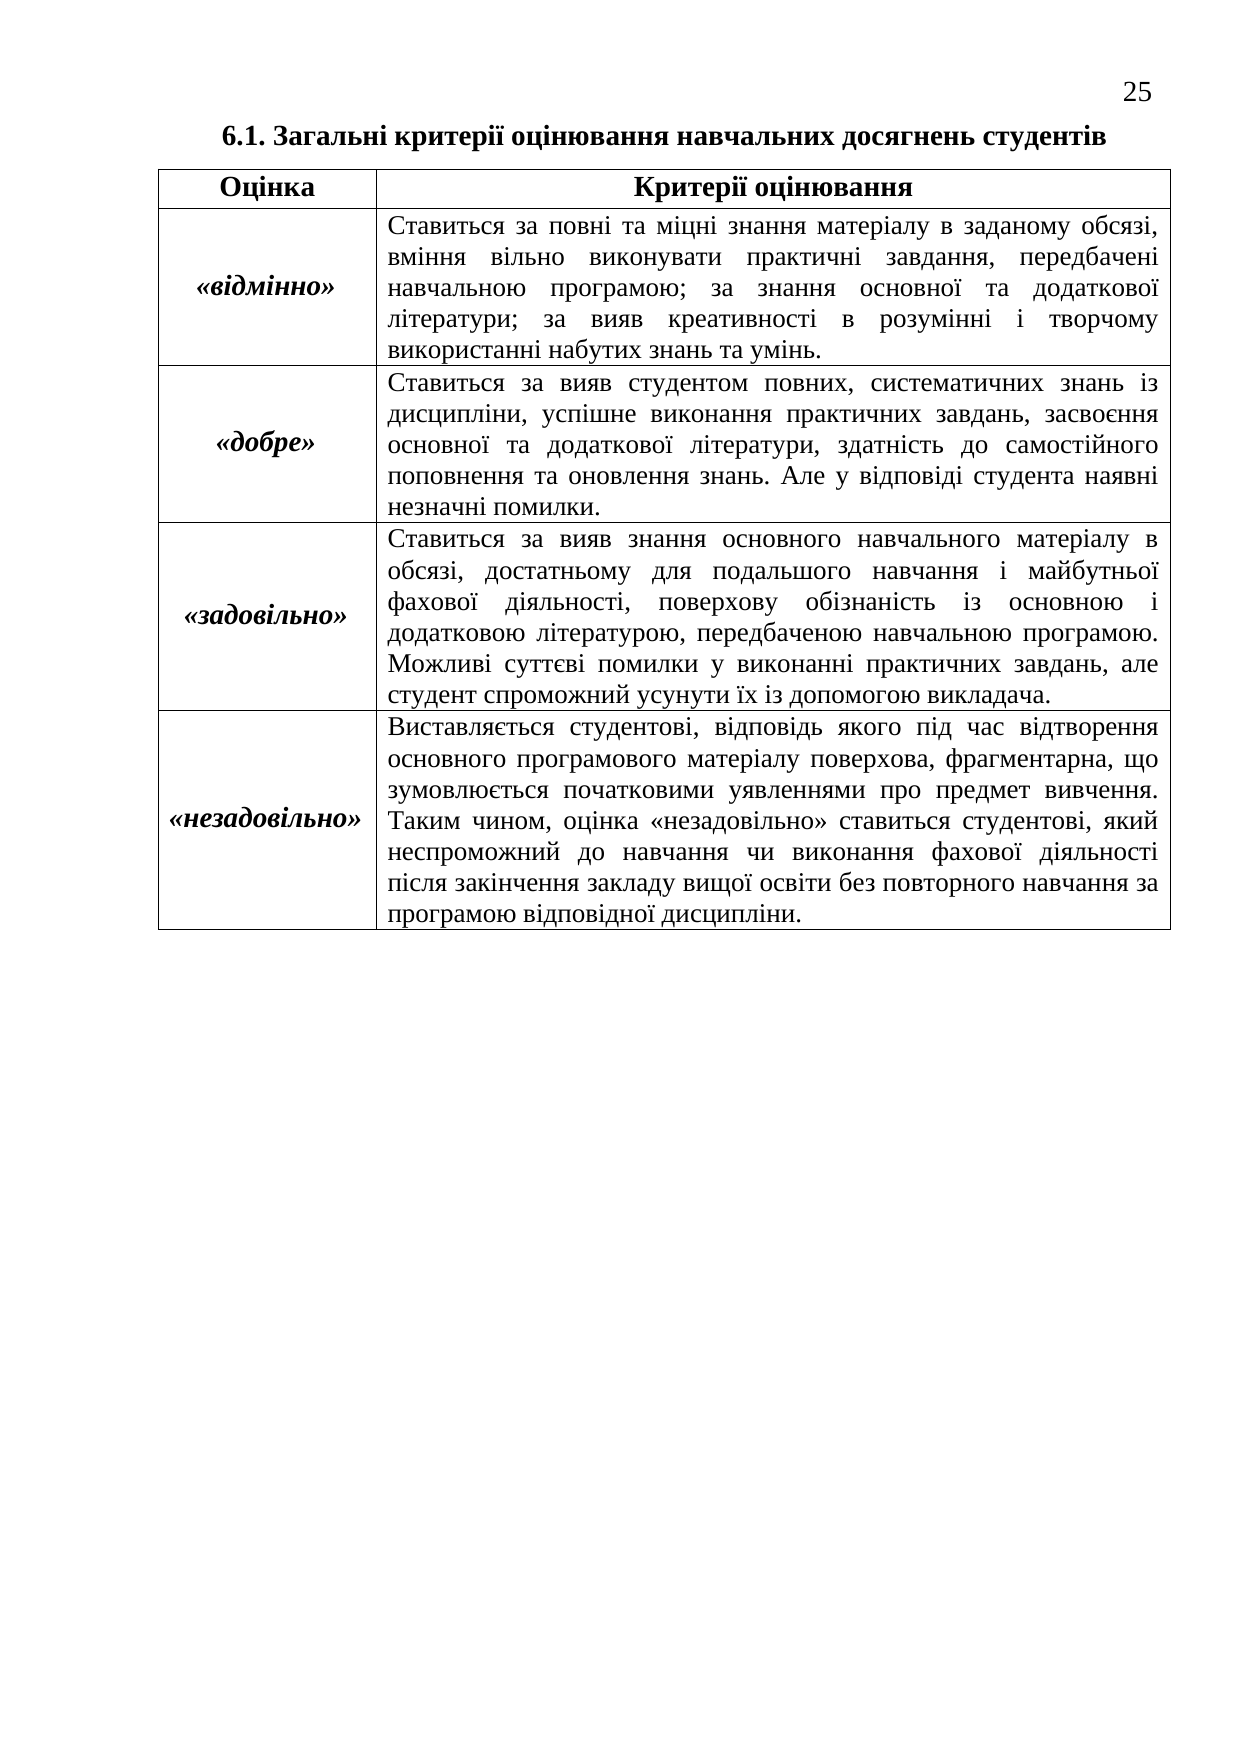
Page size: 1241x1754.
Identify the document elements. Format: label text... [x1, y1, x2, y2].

table_cell «задовільно» [159, 523, 376, 709]
subtitle 6.1. Загальні критерії оцінювання навчальних досягнень студентів [177, 118, 1152, 152]
table_cell Ставиться за повні та міцні знання матеріалу в заданому обсязі, вміння вільно виконувати практичні завдання, передбачені навчальною програмою; за знання основної та додаткової літератури; за вияв креативності в розумінні і творчому використанні набутих знань та умінь. [377, 209, 1170, 365]
table_cell «відмінно» [159, 209, 376, 365]
table_header Критерії оцінювання [377, 170, 1170, 208]
table_cell Ставиться за вияв знання основного навчального матеріалу в обсязі, достатньому для подальшого навчання і майбутньої фахової діяльності, поверхову обізнаність із основною і додатковою літературою, передбаченою навчальною програмою. Можливі суттєві помилки у виконанні практичних завдань, але студент спроможний усунути їх із допомогою викладача. [377, 523, 1170, 709]
table_cell «добре» [159, 366, 376, 522]
table_cell «незадовільно» [159, 711, 376, 928]
table_header Оцінка [159, 170, 376, 208]
table_cell Ставиться за вияв студентом повних, систематичних знань із дисципліни, успішне виконання практичних завдань, засвоєння основної та додаткової літератури, здатність до самостійного поповнення та оновлення знань. Але у відповіді студента наявні незначні помилки. [377, 366, 1170, 522]
table_cell Виставляється студентові, відповідь якого під час відтворення основного програмового матеріалу поверхова, фрагментарна, що зумовлюється початковими уявленнями про предмет вивчення. Таким чином, оцінка «незадовільно» ставиться студентові, який неспроможний до навчання чи виконання фахової діяльності після закінчення закладу вищої освіти без повторного навчання за програмою відповідної дисципліни. [377, 711, 1170, 928]
